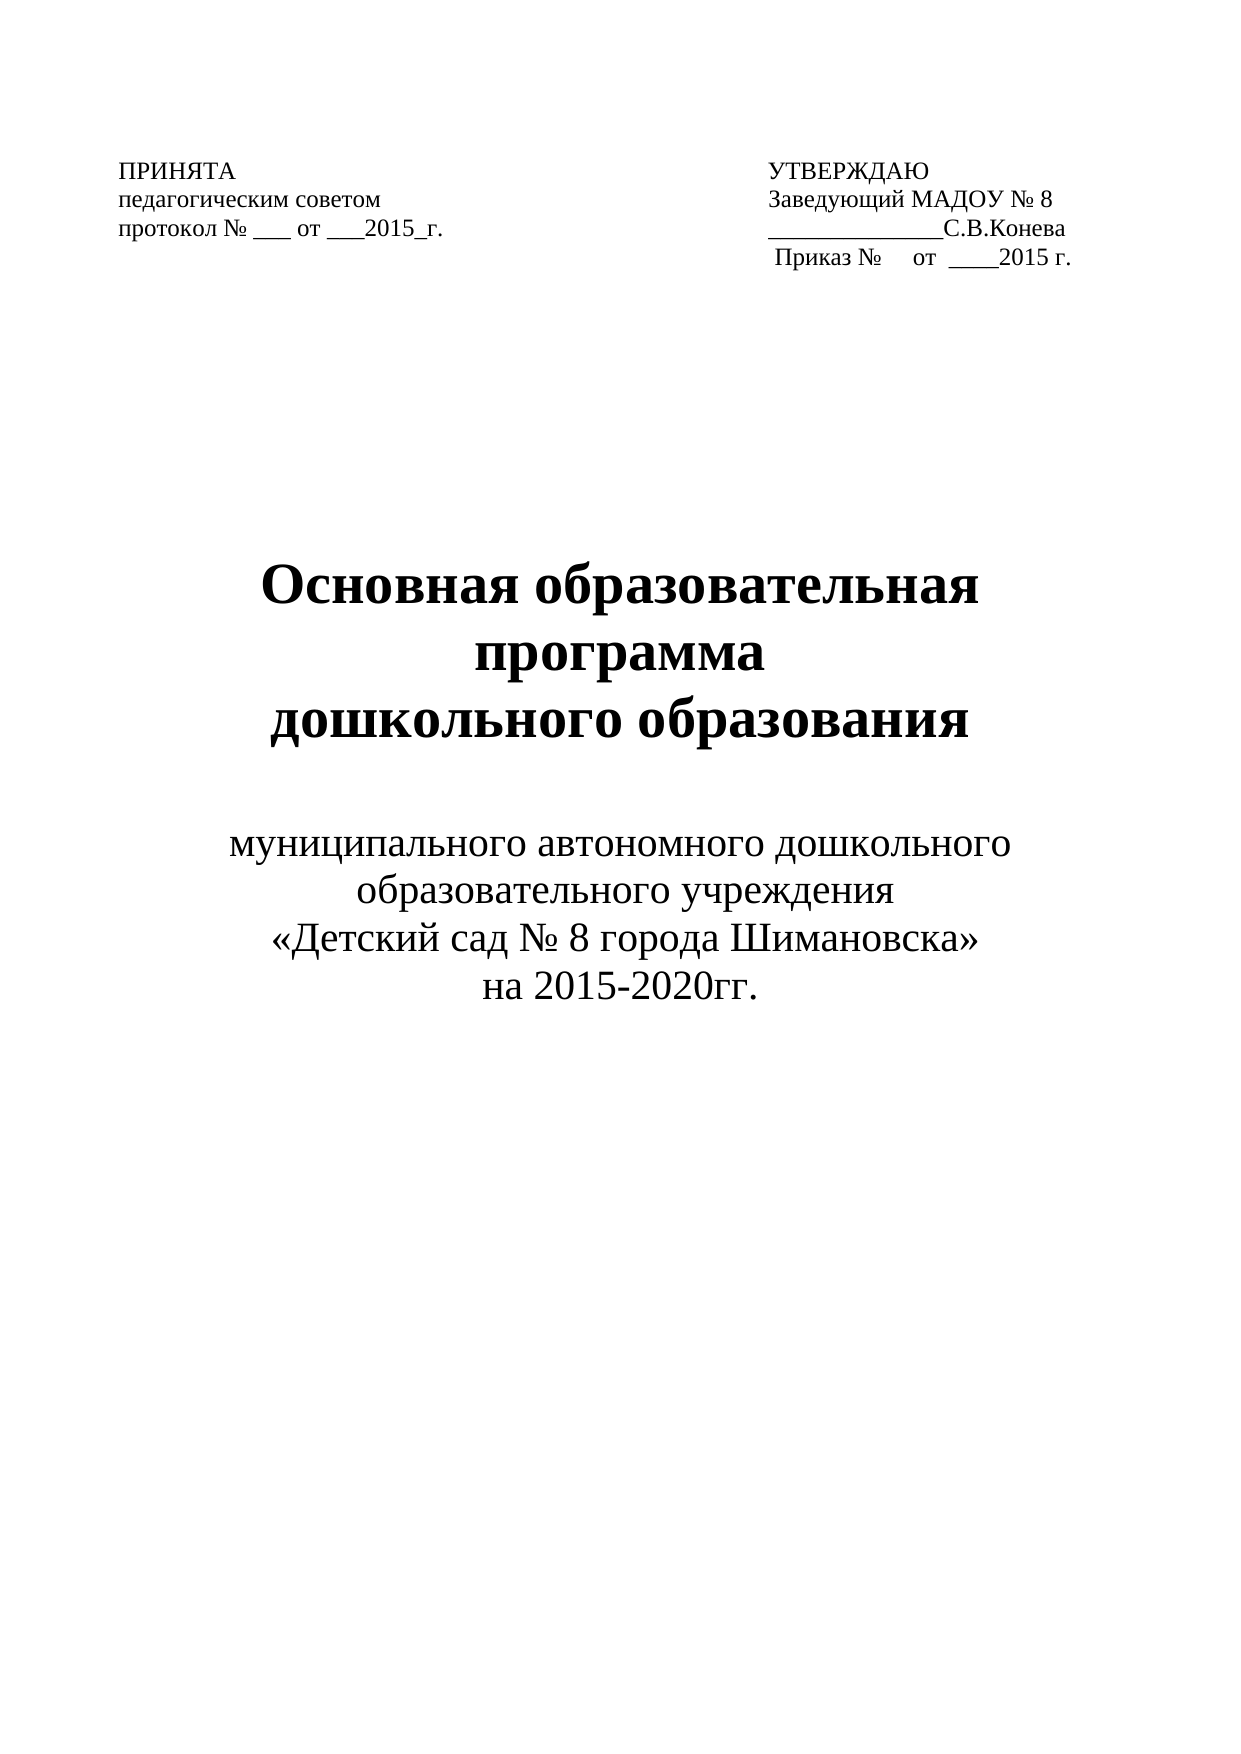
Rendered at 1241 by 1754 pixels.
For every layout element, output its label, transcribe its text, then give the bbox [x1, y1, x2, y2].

text протокол № ___ от ___2015_г. ______________С.В.Конева [118, 213, 1122, 242]
text Основная образовательная [118, 549, 1122, 616]
text Приказ № от ____2015 г. [118, 242, 1122, 271]
text ПРИНЯТА УТВЕРЖДАЮ [118, 156, 1122, 184]
text программа [118, 616, 1122, 683]
text муниципального автономного дошкольного [118, 817, 1122, 865]
text «Детский сад № 8 города Шимановска» [118, 913, 1122, 961]
text педагогическим советом Заведующий МАДОУ № 8 [118, 184, 1122, 213]
text дошкольного образования [118, 683, 1122, 750]
text образовательного учреждения [118, 865, 1122, 913]
text на 2015-2020гг. [118, 961, 1122, 1009]
